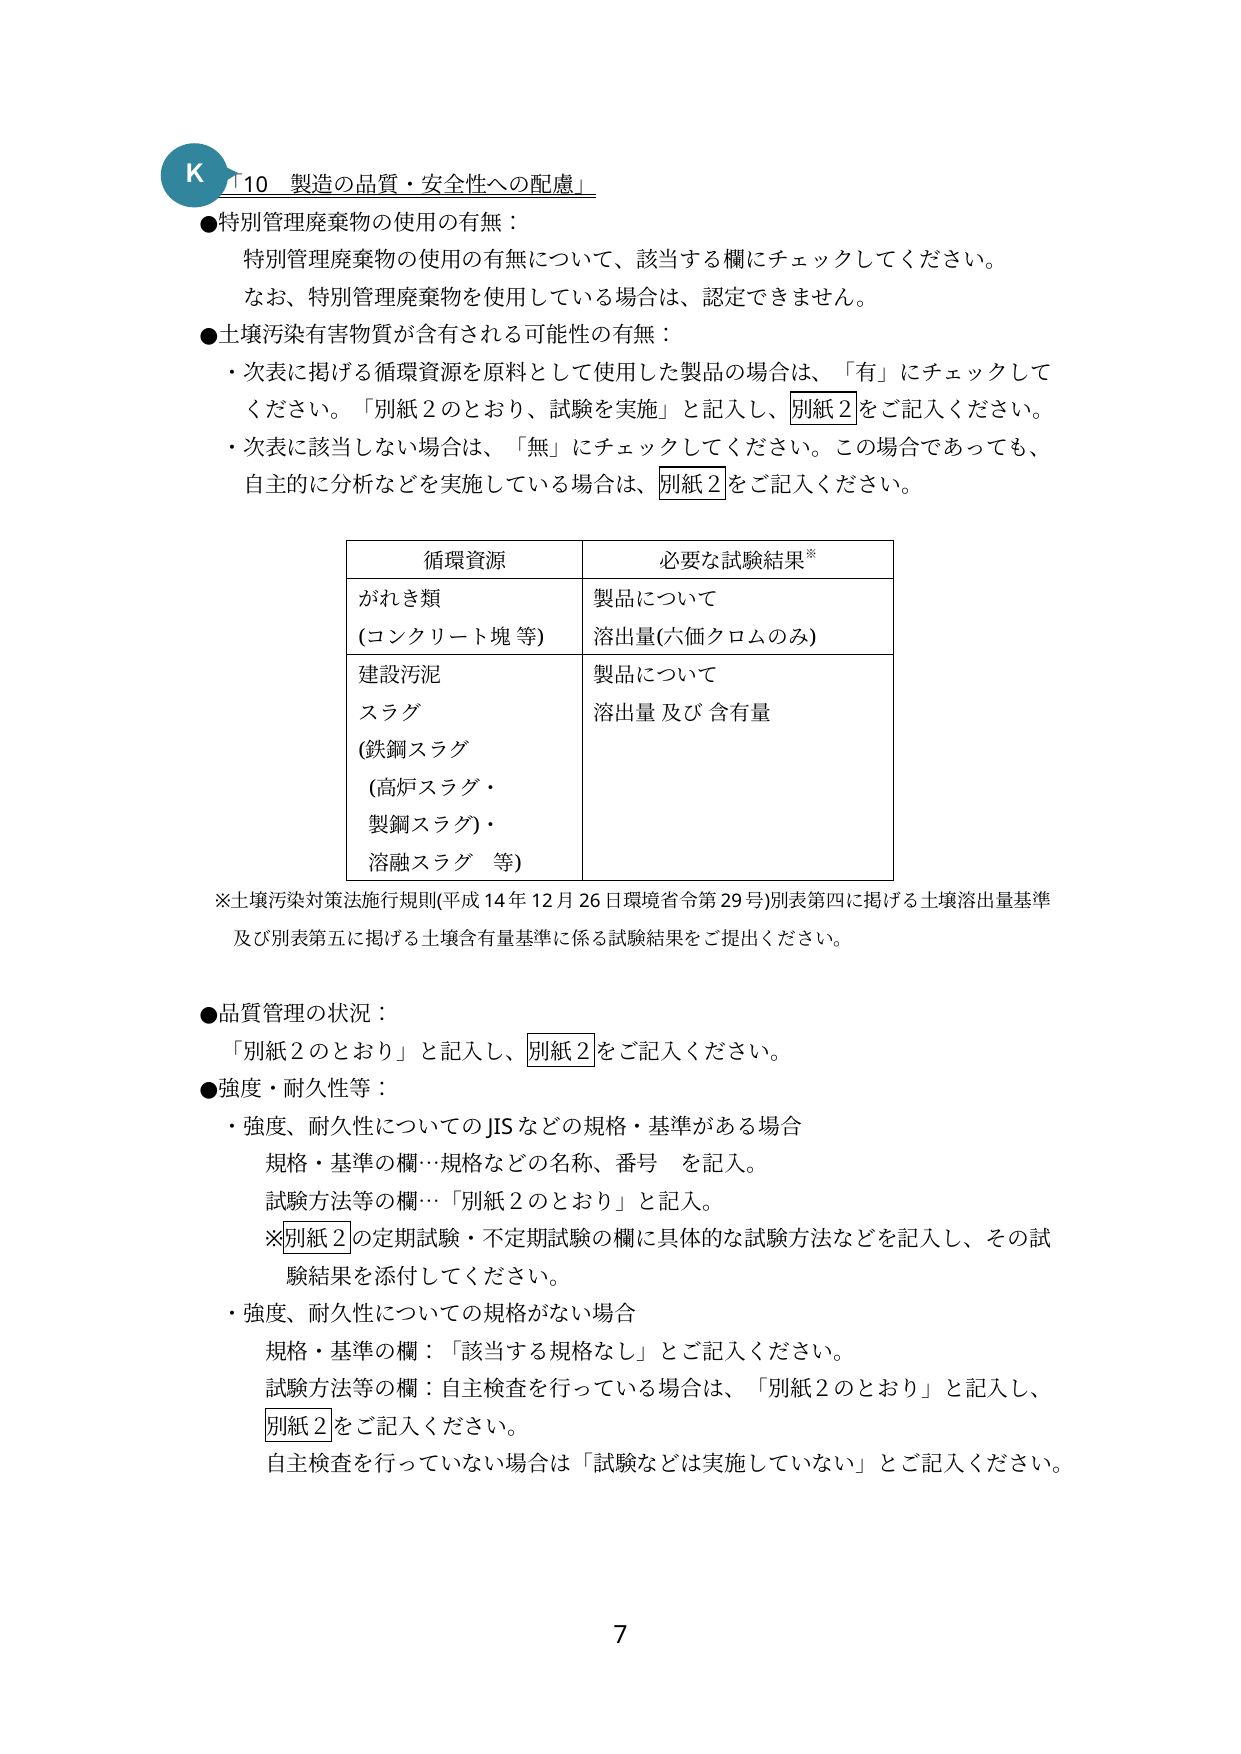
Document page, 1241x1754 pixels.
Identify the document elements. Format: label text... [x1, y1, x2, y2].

text ●特別管理廃棄物の使用の有無： [177, 202, 1063, 239]
text Ｌ「10 製造の品質・安全性への配慮」 [215, 164, 1063, 202]
table_header 必要な試験結果※ [583, 541, 893, 578]
table_header 循環資源 [347, 541, 582, 578]
table_cell 製品について 溶出量 及び 含有量 [583, 655, 893, 880]
text ●品質管理の状況： [177, 994, 1063, 1031]
text ※別紙２の定期試験・不定期試験の欄に具体的な試験方法などを記入し、その試験結果を添付してください。 [265, 1219, 1063, 1294]
table_cell 製品について 溶出量(六価クロムのみ) [583, 579, 893, 654]
text 特別管理廃棄物の使用の有無について、該当する欄にチェックしてください。 [221, 239, 1063, 277]
text ●土壌汚染有害物質が含有される可能性の有無： [199, 314, 1063, 352]
text 及び別表第五に掲げる土壌含有量基準に係る試験結果をご提出ください。 [177, 919, 1063, 956]
text ※土壌汚染対策法施行規則(平成14年12月26日環境省令第29号)別表第四に掲げる土壌溶出量基準 [177, 881, 1063, 919]
text ・次表に該当しない場合は、「無」にチェックしてください。この場合であっても、 自主的に分析などを実施している場合は、別紙２をご記入ください。 [221, 427, 1063, 502]
text 「別紙２のとおり」と記入し、別紙２をご記入ください。 [177, 1031, 1063, 1069]
text ・次表に掲げる循環資源を原料として使用した製品の場合は、「有」にチェックしてください。「別紙２のとおり、試験を実施」と記入し、別紙２をご記入ください。 [177, 352, 1063, 427]
text ・強度、耐久性についての規格がない場合 [177, 1294, 1063, 1331]
text 規格・基準の欄：「該当する規格なし」とご記入ください。 試験方法等の欄：自主検査を行っている場合は、「別紙２のとおり」と記入し、別紙２をご記入ください。 自主検査を行っていない場合は「試験などは実施していない」とご記入ください。 [221, 1331, 1063, 1481]
text 試験方法等の欄…「別紙２のとおり」と記入。 [177, 1181, 1063, 1219]
table_cell 建設汚泥 スラグ (鉄鋼スラグ (高炉スラグ・ 製鋼スラグ)・ 溶融スラグ 等) [347, 655, 582, 880]
text ●強度・耐久性等： ・強度、耐久性についてのJISなどの規格・基準がある場合 規格・基準の欄…規格などの名称、番号 を記入。 [199, 1069, 1063, 1181]
table_cell がれき類 (コンクリート塊 等) [347, 579, 582, 654]
text なお、特別管理廃棄物を使用している場合は、認定できません。 [221, 277, 1063, 314]
